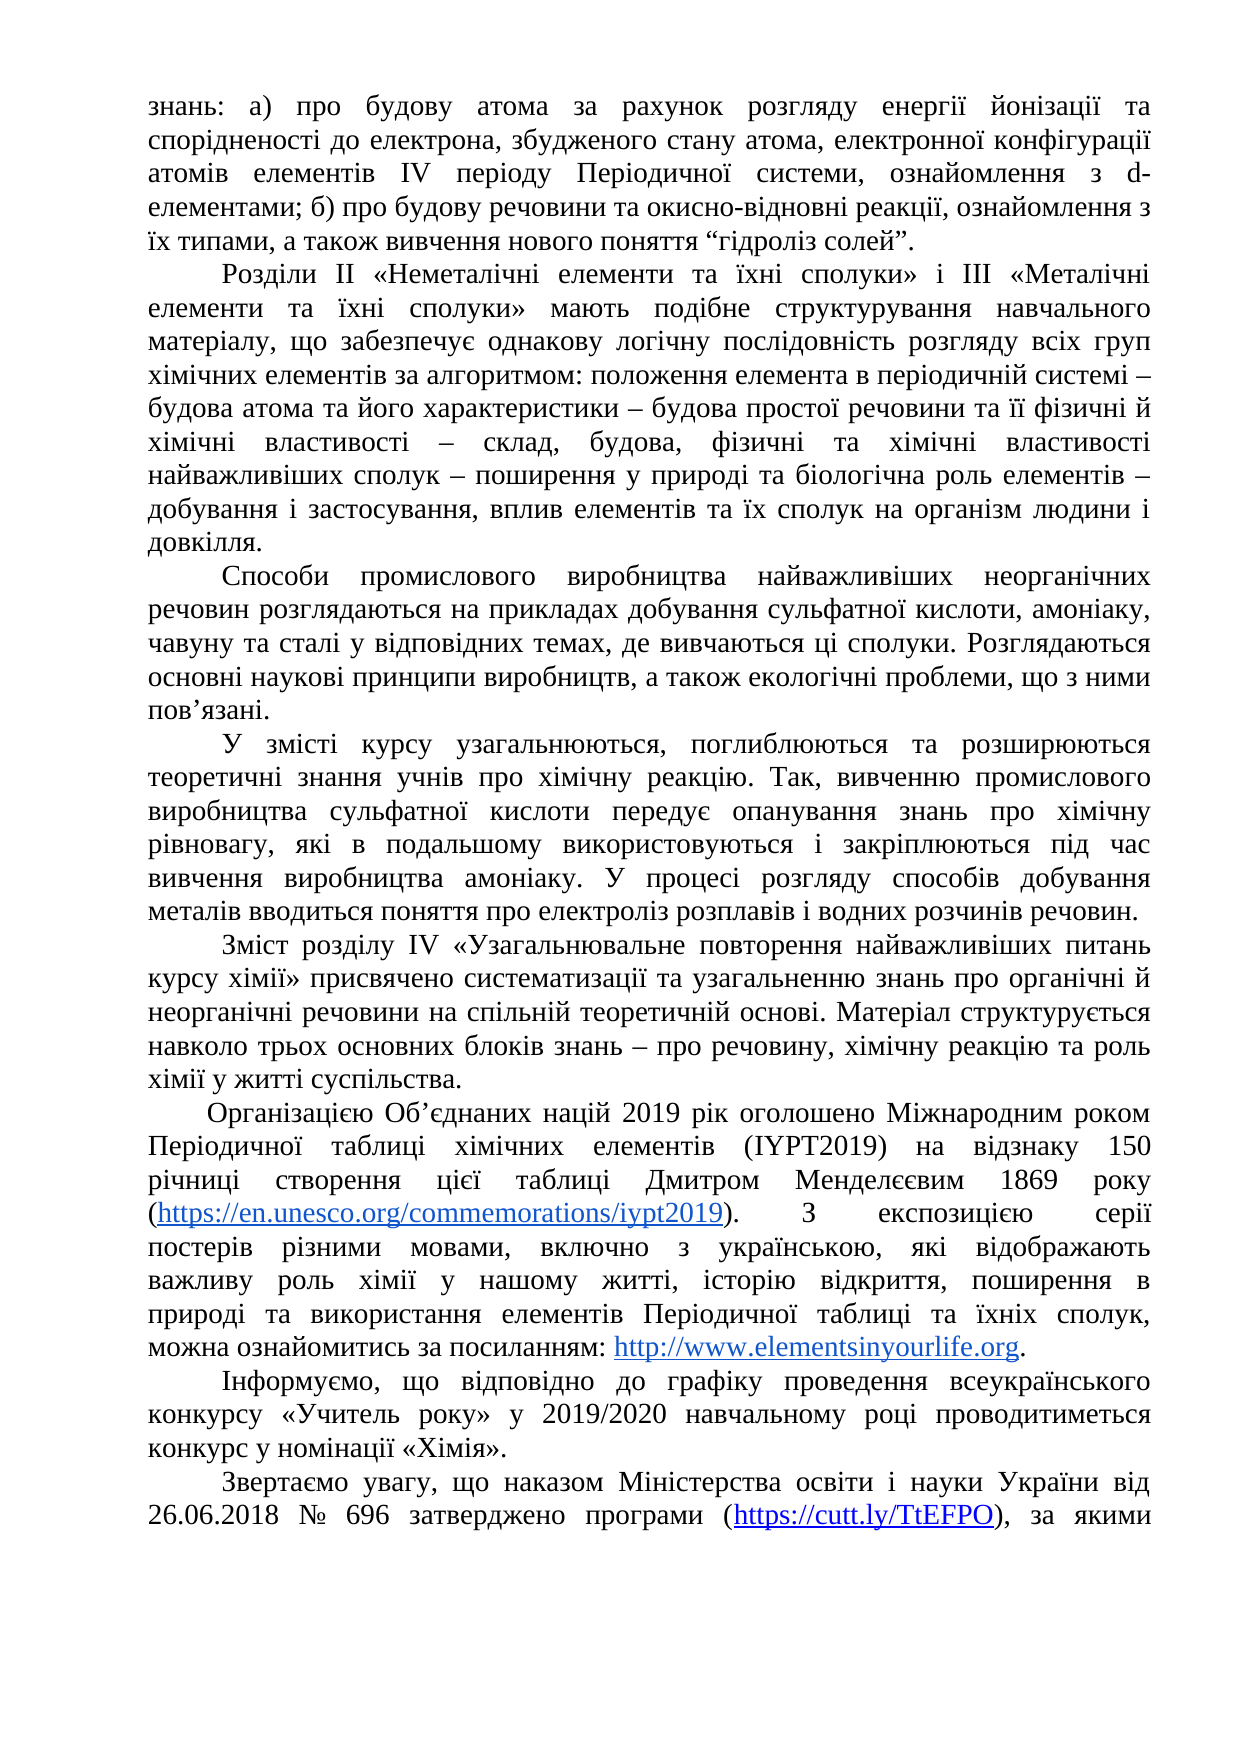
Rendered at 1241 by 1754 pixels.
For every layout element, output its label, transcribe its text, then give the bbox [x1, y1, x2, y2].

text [148, 1464, 1152, 1531]
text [148, 88, 1152, 256]
text Організацією Об’єднаних націй 2019 рік оголошено Міжнародним роком Періодичної таблиці хімічних елементів (IYPT2019) на відзнаку 150 річниці створення цієї таблиці Дмитром Менделєєвим 1869 року (https://en.unesco.org/commemorations/iypt2019). З експозицією серії постерів різними мовами, включно з українською, які відображають важливу роль хімії у нашому житті, історію відкриття, поширення в природі та використання елементів Періодичної таблиці та їхніх сполук, можна ознайомитись за посиланням: http://www.elementsinyourlife.org. [148, 1095, 1152, 1363]
text Зміст розділу ІV «Узагальнювальне повторення найважливіших питань курсу хімії» присвячено систематизації та узагальненню знань про органічні й неорганічні речовини на спільній теоретичній основі. Матеріал структурується навколо трьох основних блоків знань – про речовину, хімічну реакцію та роль хімії у житті суспільства. [148, 927, 1152, 1095]
text У змісті курсу узагальнюються, поглиблюються та розширюються теоретичні знання учнів про хімічну реакцію. Так, вивченню промислового виробництва сульфатної кислоти передує опанування знань про хімічну рівновагу, які в подальшому використовуються і закріплюються під час вивчення виробництва амоніаку. У процесі розгляду способів добування металів вводиться поняття про електроліз розплавів і водних розчинів речовин. [148, 726, 1152, 927]
text Розділи ІІ «Неметалічні елементи та їхні сполуки» і ІІІ «Металічні елементи та їхні сполуки» мають подібне структурування навчального матеріалу, що забезпечує однакову логічну послідовність розгляду всіх груп хімічних елементів за алгоритмом: положення елемента в періодичній системі – будова атома та його характеристики – будова простої речовини та її фізичні й хімічні властивості – склад, будова, фізичні та хімічні властивості найважливіших сполук – поширення у природі та біологічна роль елементів – добування і застосування, вплив елементів та їх сполук на організм людини і довкілля. [148, 256, 1152, 558]
text Способи промислового виробництва найважливіших неорганічних речовин розглядаються на прикладах добування сульфатної кислоти, амоніаку, чавуну та сталі у відповідних темах, де вивчаються ці сполуки. Розглядаються основні наукові принципи виробництв, а також екологічні проблеми, що з ними пов’язані. [148, 558, 1152, 726]
text Інформуємо, що відповідно до графіку проведення всеукраїнського конкурсу «Учитель року» у 2019/2020 навчальному році проводитиметься конкурс у номінації «Хімія». [148, 1363, 1152, 1464]
